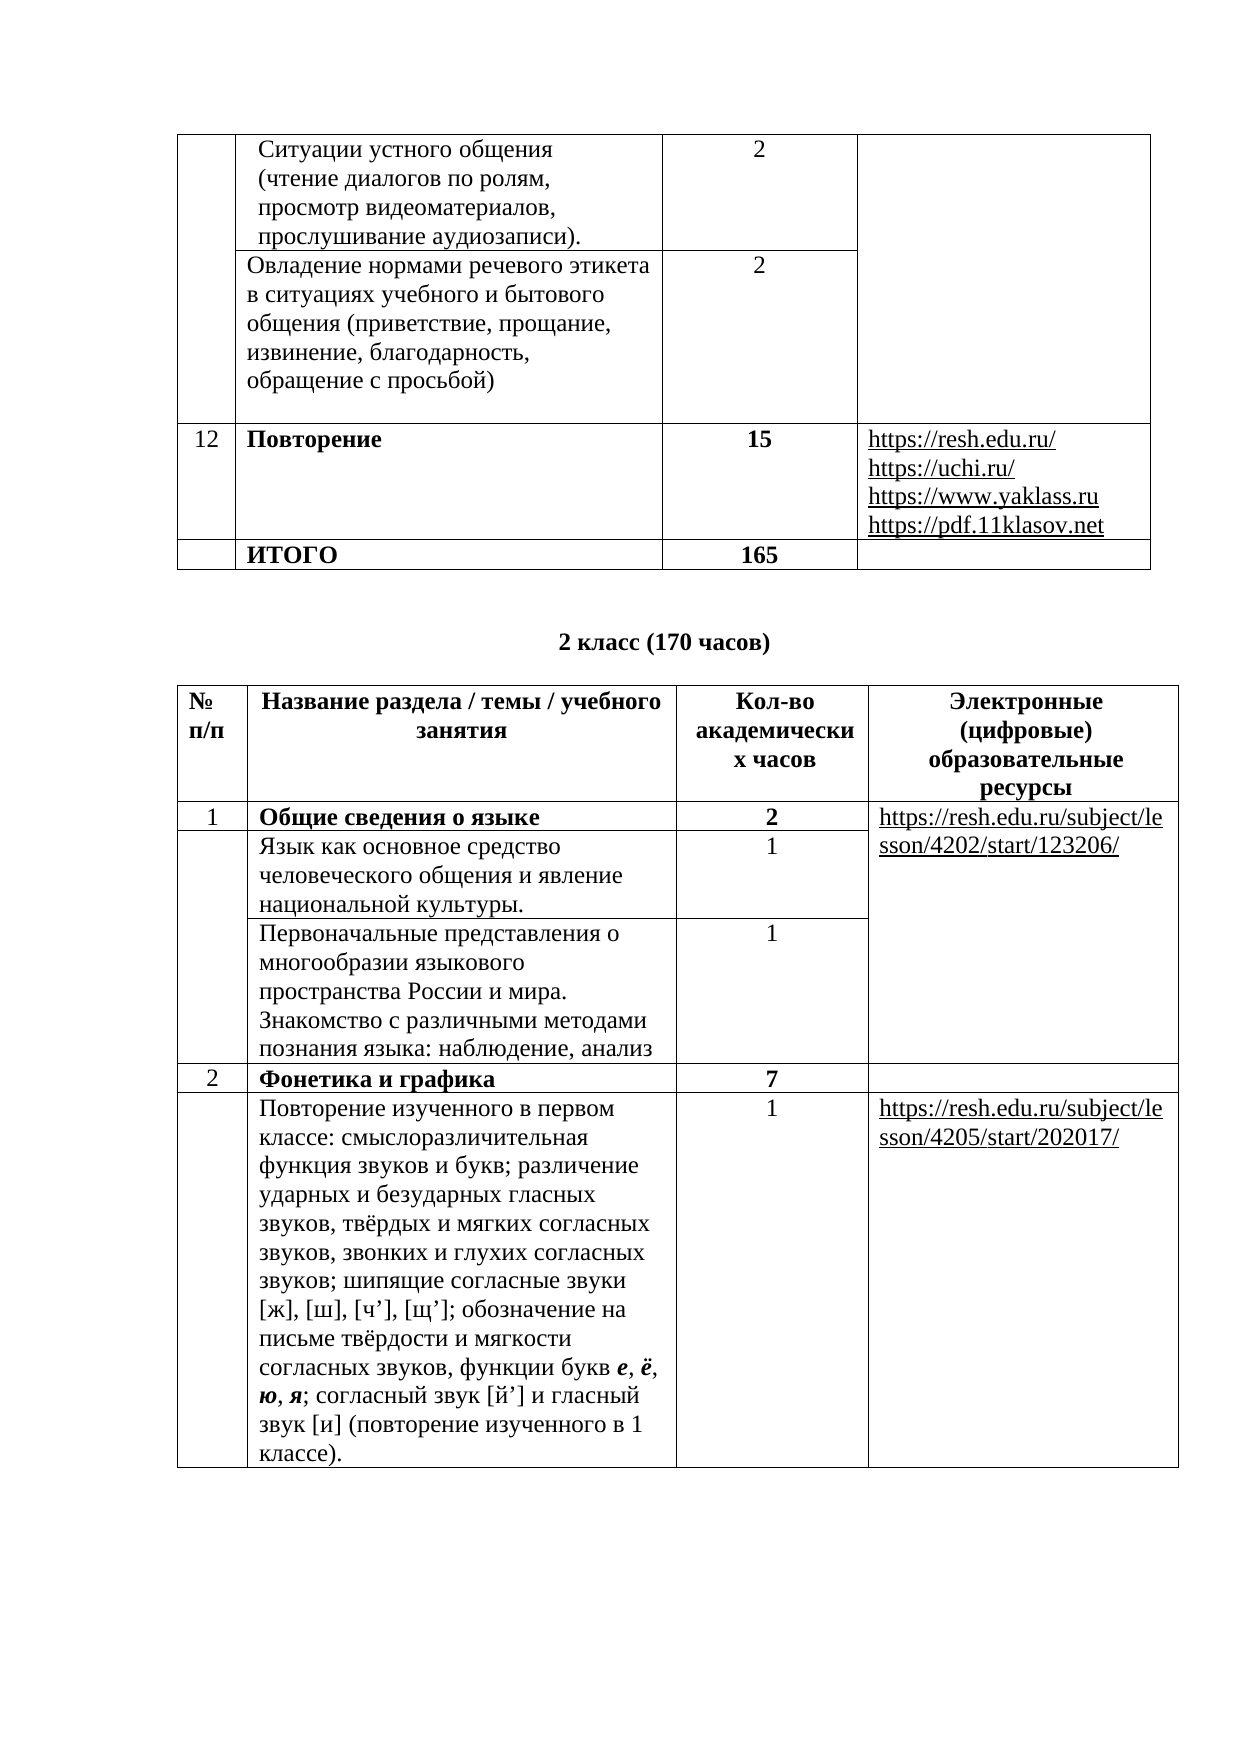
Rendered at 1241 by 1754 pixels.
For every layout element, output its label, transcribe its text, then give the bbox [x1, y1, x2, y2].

table_cell ИТОГО [236, 540, 662, 569]
table_header Название раздела / темы / учебного занятия [248, 686, 676, 801]
table_header № п/п [178, 686, 247, 801]
table_header [178, 135, 235, 423]
table_header 2 [663, 135, 857, 250]
table_cell Повторение [236, 424, 662, 539]
table_cell Фонетика и графика [248, 1064, 676, 1092]
table_cell 15 [663, 424, 857, 539]
table_cell Овладение нормами речевого этикета в ситуациях учебного и бытового общения (приветствие, прощание, извинение, благодарность, обращение с просьбой) [236, 251, 662, 423]
table_header Кол-во академически х часов [677, 686, 868, 801]
table_cell Повторение изученного в первом классе: смыслоразличительная функция звуков и букв; различение ударных и безударных гласных звуков, твёрдых и мягких согласных звуков, звонких и глухих согласных звуков; шипящие согласные звуки [ж], [ш], [ч’], [щ’]; обозначение на письме твёрдости и мягкости согласных звуков, функции букв е, ё, ю, я; согласный звук [й’] и гласный звук [и] (повторение изученного в 1 классе). [248, 1093, 676, 1467]
table_cell 1 [677, 831, 868, 918]
table_cell 2 [677, 802, 868, 830]
table_header Электронные (цифровые) образовательные ресурсы [869, 686, 1178, 801]
table_cell https://resh.edu.ru/ https://uchi.ru/ https://www.yaklass.ru https://pdf.11klasov.net [858, 424, 1150, 539]
table_cell [178, 1093, 247, 1467]
table_header [858, 135, 1150, 423]
table_cell https://resh.edu.ru/subject/le sson/4205/start/202017/ [869, 1093, 1178, 1467]
table_cell 165 [663, 540, 857, 569]
table_header Ситуации устного общения (чтение диалогов по ролям, просмотр видео­материалов, прослушивание аудиозаписи). [236, 135, 662, 250]
table_cell https://resh.edu.ru/subject/le sson/4202/start/123206/ [869, 802, 1178, 1062]
table_cell 2 [663, 251, 857, 423]
table_cell 1 [677, 1093, 868, 1467]
table_cell [178, 831, 247, 1062]
table_cell [858, 540, 1150, 569]
table_cell 12 [178, 424, 235, 539]
table_cell [178, 540, 235, 569]
table_cell Общие сведения о языке [248, 802, 676, 830]
table_cell 1 [178, 802, 247, 830]
table_cell Язык как основное средство человеческого общения и явление национальной культуры. [248, 831, 676, 918]
table_cell 7 [677, 1064, 868, 1092]
table_cell 1 [677, 919, 868, 1062]
table_cell [869, 1064, 1178, 1092]
table_cell 2 [178, 1064, 247, 1092]
text 2 класс (170 часов) [558, 627, 1181, 655]
table_cell Первоначальные представления о многообразии языкового пространства России и мира. Знакомство с различными методами познания языка: наблюдение, анализ [248, 919, 676, 1062]
